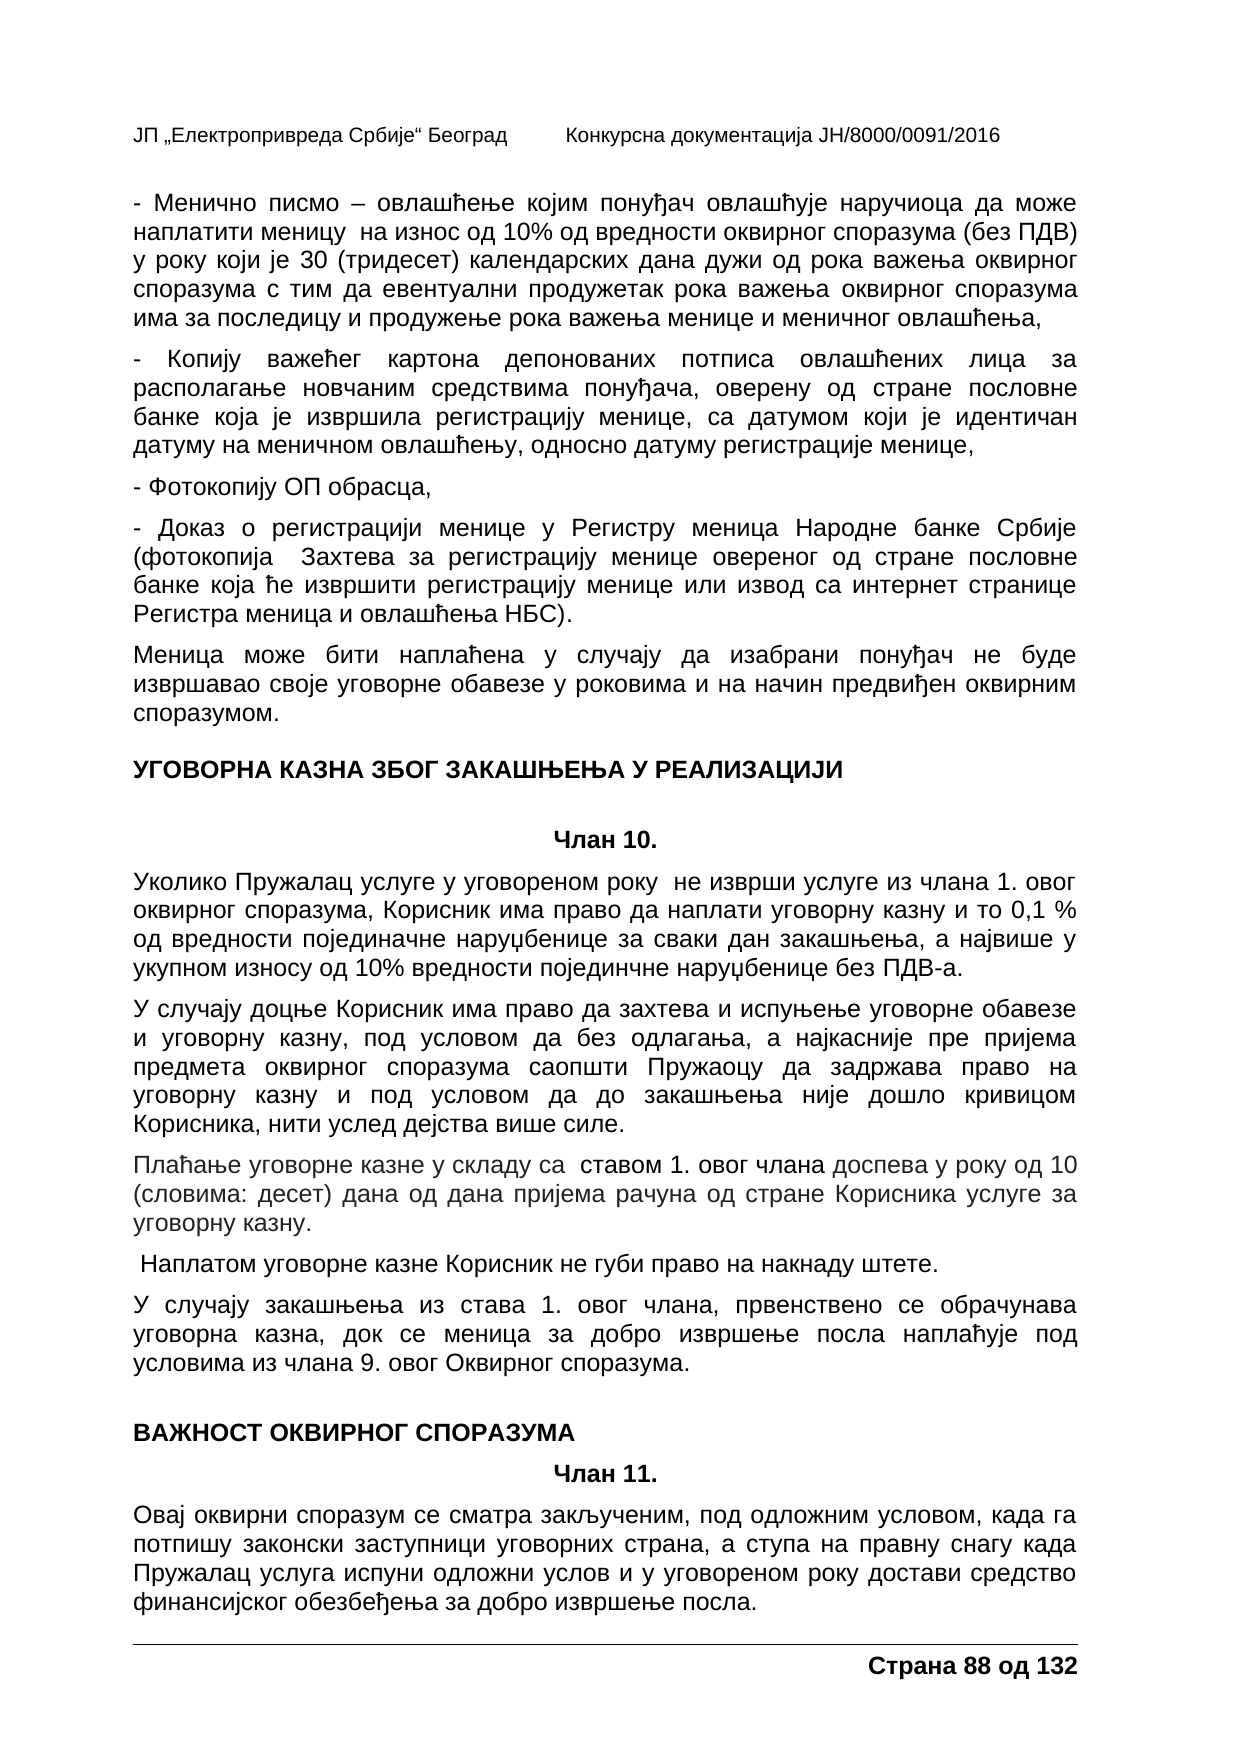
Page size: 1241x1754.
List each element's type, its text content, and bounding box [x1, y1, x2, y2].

text Наплатом уговорне казне Корисник не губи право на накнаду штете. [133, 1249, 1078, 1278]
text УГОВОРНА КАЗНА ЗБОГ ЗАКАШЊЕЊА У РЕАЛИЗАЦИЈИ [133, 756, 1078, 784]
text У случају доцње Корисник има право да захтева и испуњење уговорне обавезе и уговорну казну, под условом да без одлагања, а најкасније пре пријема предмета оквирног споразума саопшти Пружаоцу да задржава право на уговорну казну и под условом да до закашњења није дошло кривицом Корисника, нити услед дејства више силе. [133, 994, 1078, 1138]
text - Менично писмо – овлашћење којим понуђач овлашћује наручиоца да може наплатити меницу на износ од 10% од вредности оквирног споразума (без ПДВ) у року који је 30 (тридесет) календарских дана дужи од рока важења оквирног споразума с тим да евентуални продужетак рока важења оквирног споразума има за последицу и продужење рока важења менице и меничног овлашћења, [133, 188, 1078, 332]
text - Копију важећег картона депонованих потписа овлашћених лица за располагање новчаним средствима понуђача, оверену од стране пословне банке која је извршила регистрацију менице, са датумом који је идентичан датуму на меничном овлашћењу, односно датуму регистрације менице, [133, 344, 1078, 459]
text У случају закашњења из става 1. овог члана, првенствено се обрачунава уговорна казна, док се меница за добро извршење посла наплаћује под условима из члана 9. овог Оквирног споразума. [133, 1291, 1078, 1377]
text Плаћање уговорне казне у складу са ставoм 1. овог члана доспева у року од 10 (словима: десет) дана од дана пријема рачуна од стране Корисника услуге за уговорну казну. [133, 1151, 1078, 1237]
text Члан 11. [133, 1459, 1078, 1488]
text - Фотокопију ОП обрасца, [133, 472, 1078, 501]
text Уколико Пружалац услуге у уговореном року не изврши услуге из члана 1. овог оквирног споразума, Корисник има право да наплати уговорну казну и то 0,1 % од вредности појединачне наруџбенице за сваки дан закашњења, а највише у укупном износу од 10% вредности појединчне наруџбенице без ПДВ-а. [133, 867, 1078, 982]
text - Доказ о регистрацији менице у Регистру меница Народне банке Србије (фотокопија Захтева за регистрацију менице овереног од стране пословне банке која ће извршити регистрацију менице или извод са интернет странице Регистра меница и овлашћења НБС). [133, 513, 1078, 628]
text ВАЖНОСТ ОКВИРНОГ СПОРАЗУМА [133, 1418, 1078, 1447]
text Члан 10. [133, 826, 1078, 854]
text Овај оквирни споразум се сматра закљученим, под одложним условом, када га потпишу законски заступници уговорних страна, а ступа на правну снагу када Пружалац услуга испуни одложни услов и у уговореном року достави средство финансијског обезбеђења за добро извршење посла. [133, 1501, 1078, 1616]
text Меница може бити наплаћена у случају да изабрани понуђач не буде извршавао своје уговорне обавезе у роковима и на начин предвиђен оквирним споразумом. [133, 641, 1078, 727]
